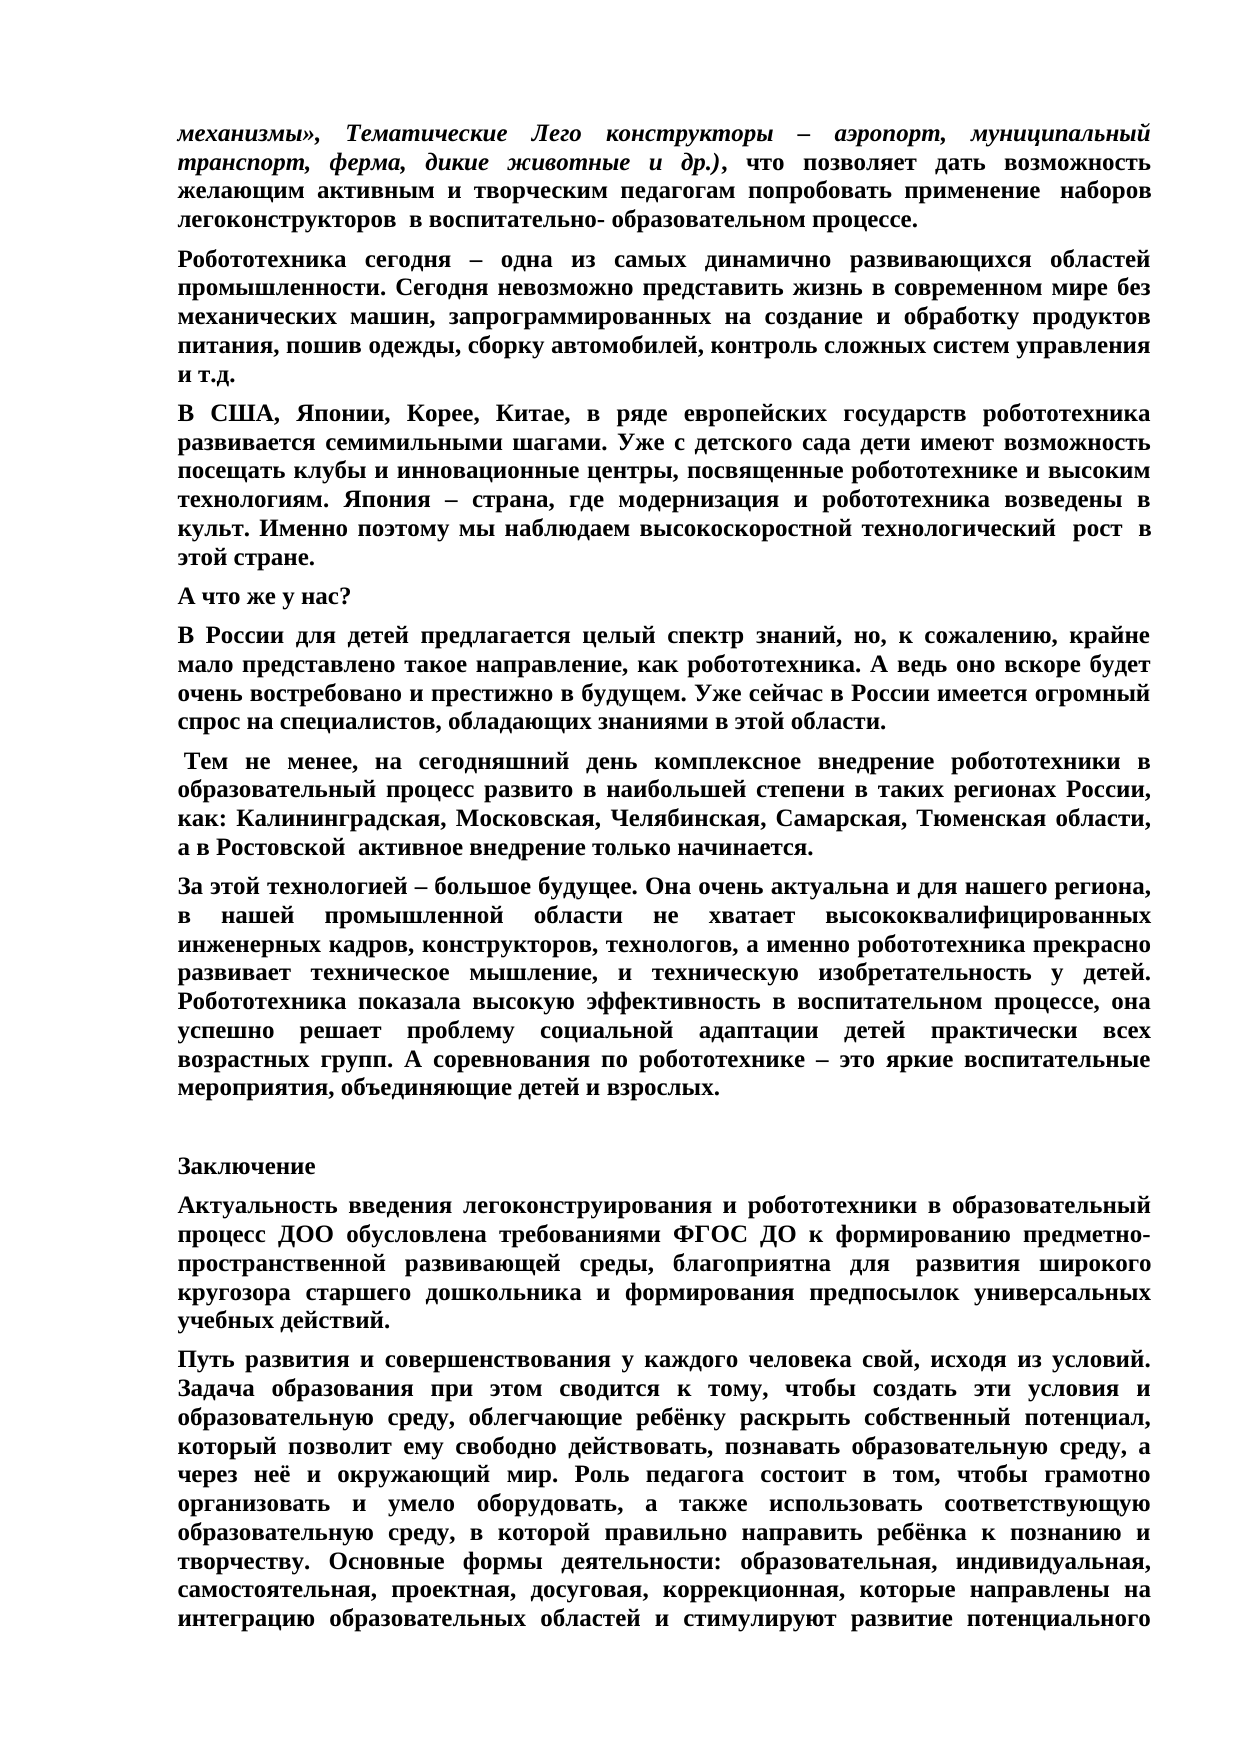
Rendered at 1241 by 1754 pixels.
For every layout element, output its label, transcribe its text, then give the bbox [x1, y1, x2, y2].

text Тем не менее, на сегодняшний день комплексное внедрение робототехники в образовательный процесс развито в наибольшей степени в таких регионах России, как: Калининградская, Московская, Челябинская, Самарская, Тюменская области, а в Ростовской активное внедрение только начинается. [177, 746, 1152, 861]
text Робототехника сегодня – одна из самых динамично развивающихся областей промышленности. Сегодня невозможно представить жизнь в современном мире без механических машин, запрограммированных на создание и обработку продуктов питания, пошив одежды, сборку автомобилей, контроль сложных систем управления и т.д. [177, 244, 1152, 387]
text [177, 1344, 1152, 1632]
text А что же у нас? [177, 581, 1152, 610]
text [177, 118, 1152, 233]
text В России для детей предлагается целый спектр знаний, но, к сожалению, крайне мало представлено такое направление, как робототехника. А ведь оно вскоре будет очень востребовано и престижно в будущем. Уже сейчас в России имеется огромный спрос на специалистов, обладающих знаниями в этой области. [177, 620, 1152, 735]
text Актуальность введения легоконструирования и робототехники в образовательный процесс ДОО обусловлена требованиями ФГОС ДО к формированию предметно-пространственной развивающей среды, благоприятна для развития широкого кругозора старшего дошкольника и формирования предпосылок универсальных учебных действий. [177, 1190, 1152, 1334]
text Заключение [177, 1151, 1152, 1180]
text За этой технологией – большое будущее. Она очень актуальна и для нашего региона, в нашей промышленной области не хватает высококвалифицированных инженерных кадров, конструкторов, технологов, а именно робототехника прекрасно развивает техническое мышление, и техническую изобретательность у детей. Робототехника показала высокую эффективность в воспитательном процессе, она успешно решает проблему социальной адаптации детей практически всех возрастных групп. А соревнования по робототехнике – это яркие воспитательные мероприятия, объединяющие детей и взрослых. [177, 871, 1152, 1101]
text В США, Японии, Корее, Китае, в ряде европейских государств робототехника развивается семимильными шагами. Уже с детского сада дети имеют возможность посещать клубы и инновационные центры, посвященные робототехнике и высоким технологиям. Япония – страна, где модернизация и робототехника возведены в культ. Именно поэтому мы наблюдаем высокоскоростной технологический рост в этой стране. [177, 398, 1152, 570]
